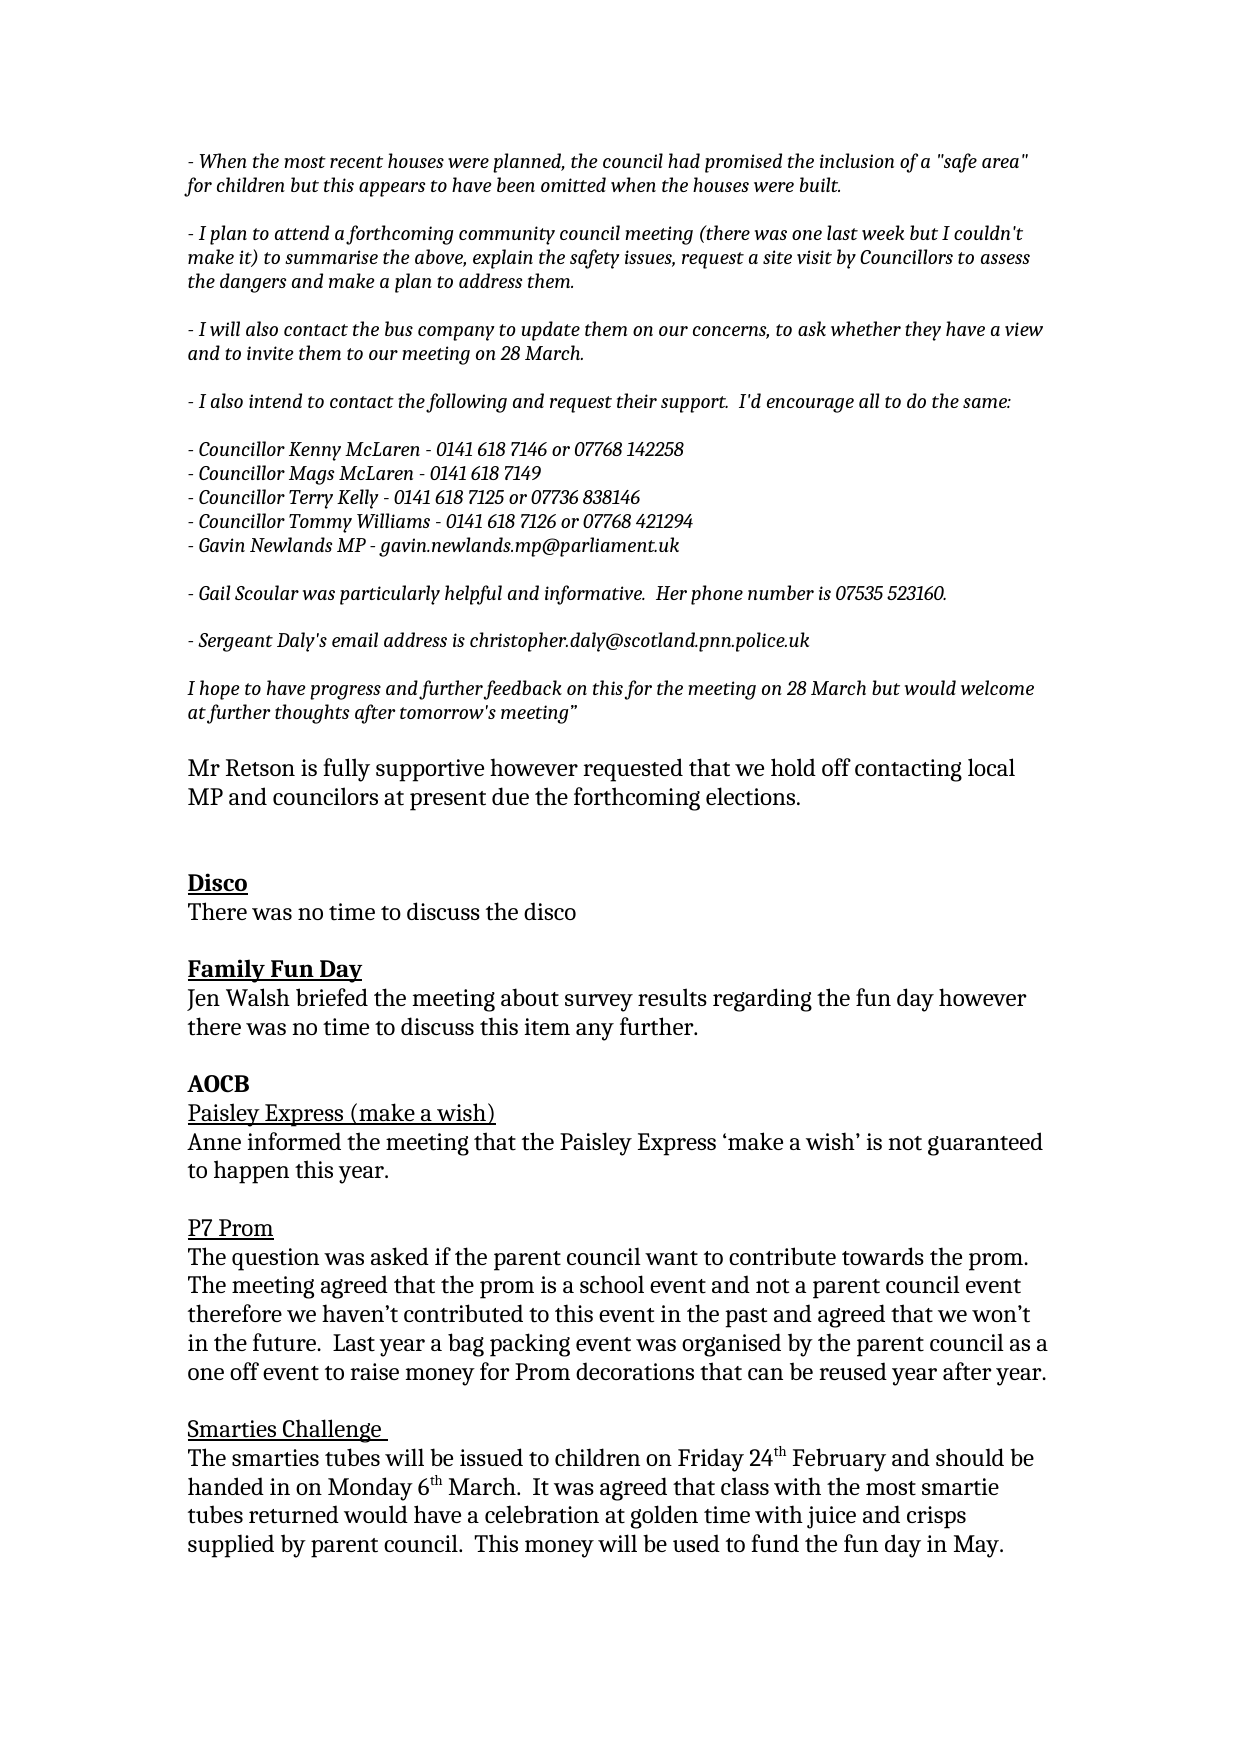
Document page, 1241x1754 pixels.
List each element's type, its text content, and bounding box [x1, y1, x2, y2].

text Family Fun Day [187, 955, 1053, 984]
text - I will also contact the bus company to update them on our concerns, to ask whether they have a view and to invite them to our meeting on 28 March. [187, 318, 1053, 366]
text Disco [187, 869, 1053, 897]
text AOCB [187, 1070, 1053, 1099]
text Smarties Challenge [187, 1415, 1053, 1444]
text - I also intend to contact the following and request their support. I'd encourage all to do the same: [187, 389, 1053, 413]
text - Councillor Terry Kelly - 0141 618 7125 or 07736 838146 [187, 485, 1053, 509]
text - Councillor Kenny McLaren - 0141 618 7146 or 07768 142258 [187, 437, 1053, 461]
text I hope to have progress and further feedback on this for the meeting on 28 March but would welcome at further thoughts after tomorrow's meeting” [187, 677, 1053, 725]
text The question was asked if the parent council want to contribute towards the prom. The meeting agreed that the prom is a school event and not a parent council event therefore we haven’t contributed to this event in the past and agreed that we won’t in the future. Last year a bag packing event was organised by the parent council as a one off event to raise money for Prom decorations that can be reused year after year. [187, 1242, 1053, 1386]
text Jen Walsh briefed the meeting about survey results regarding the fun day however there was no time to discuss this item any further. [187, 984, 1053, 1041]
text P7 Prom [187, 1214, 1053, 1242]
text - Councillor Tommy Williams - 0141 618 7126 or 07768 421294 [187, 509, 1053, 533]
text - Councillor Mags McLaren - 0141 618 7149 [187, 461, 1053, 485]
text - Gavin Newlands MP - gavin.newlands.mp@parliament.uk [187, 533, 1053, 557]
text The smarties tubes will be issued to children on Friday 24th February and should be handed in on Monday 6th March. It was agreed that class with the most smartie tubes returned would have a celebration at golden time with juice and crisps supplied by parent council. This money will be used to fund the fun day in May. [187, 1444, 1053, 1559]
text - Gail Scoular was particularly helpful and informative. Her phone number is 07535 523160. [187, 581, 1053, 605]
text - Sergeant Daly's email address is christopher.daly@scotland.pnn.police.uk [187, 629, 1053, 653]
text There was no time to discuss the disco [187, 897, 1053, 926]
text Paisley Express (make a wish) Anne informed the meeting that the Paisley Express ‘make a wish’ is not guaranteed to happen this year. [187, 1099, 1053, 1185]
text - When the most recent houses were planned, the council had promised the inclusion of a "safe area" for children but this appears to have been omitted when the houses were built. [187, 150, 1053, 198]
text - I plan to attend a forthcoming community council meeting (there was one last week but I couldn't make it) to summarise the above, explain the safety issues, request a site visit by Councillors to assess the dangers and make a plan to address them. [187, 222, 1053, 294]
text Mr Retson is fully supportive however requested that we hold off contacting local MP and councilors at present due the forthcoming elections. [187, 754, 1053, 811]
